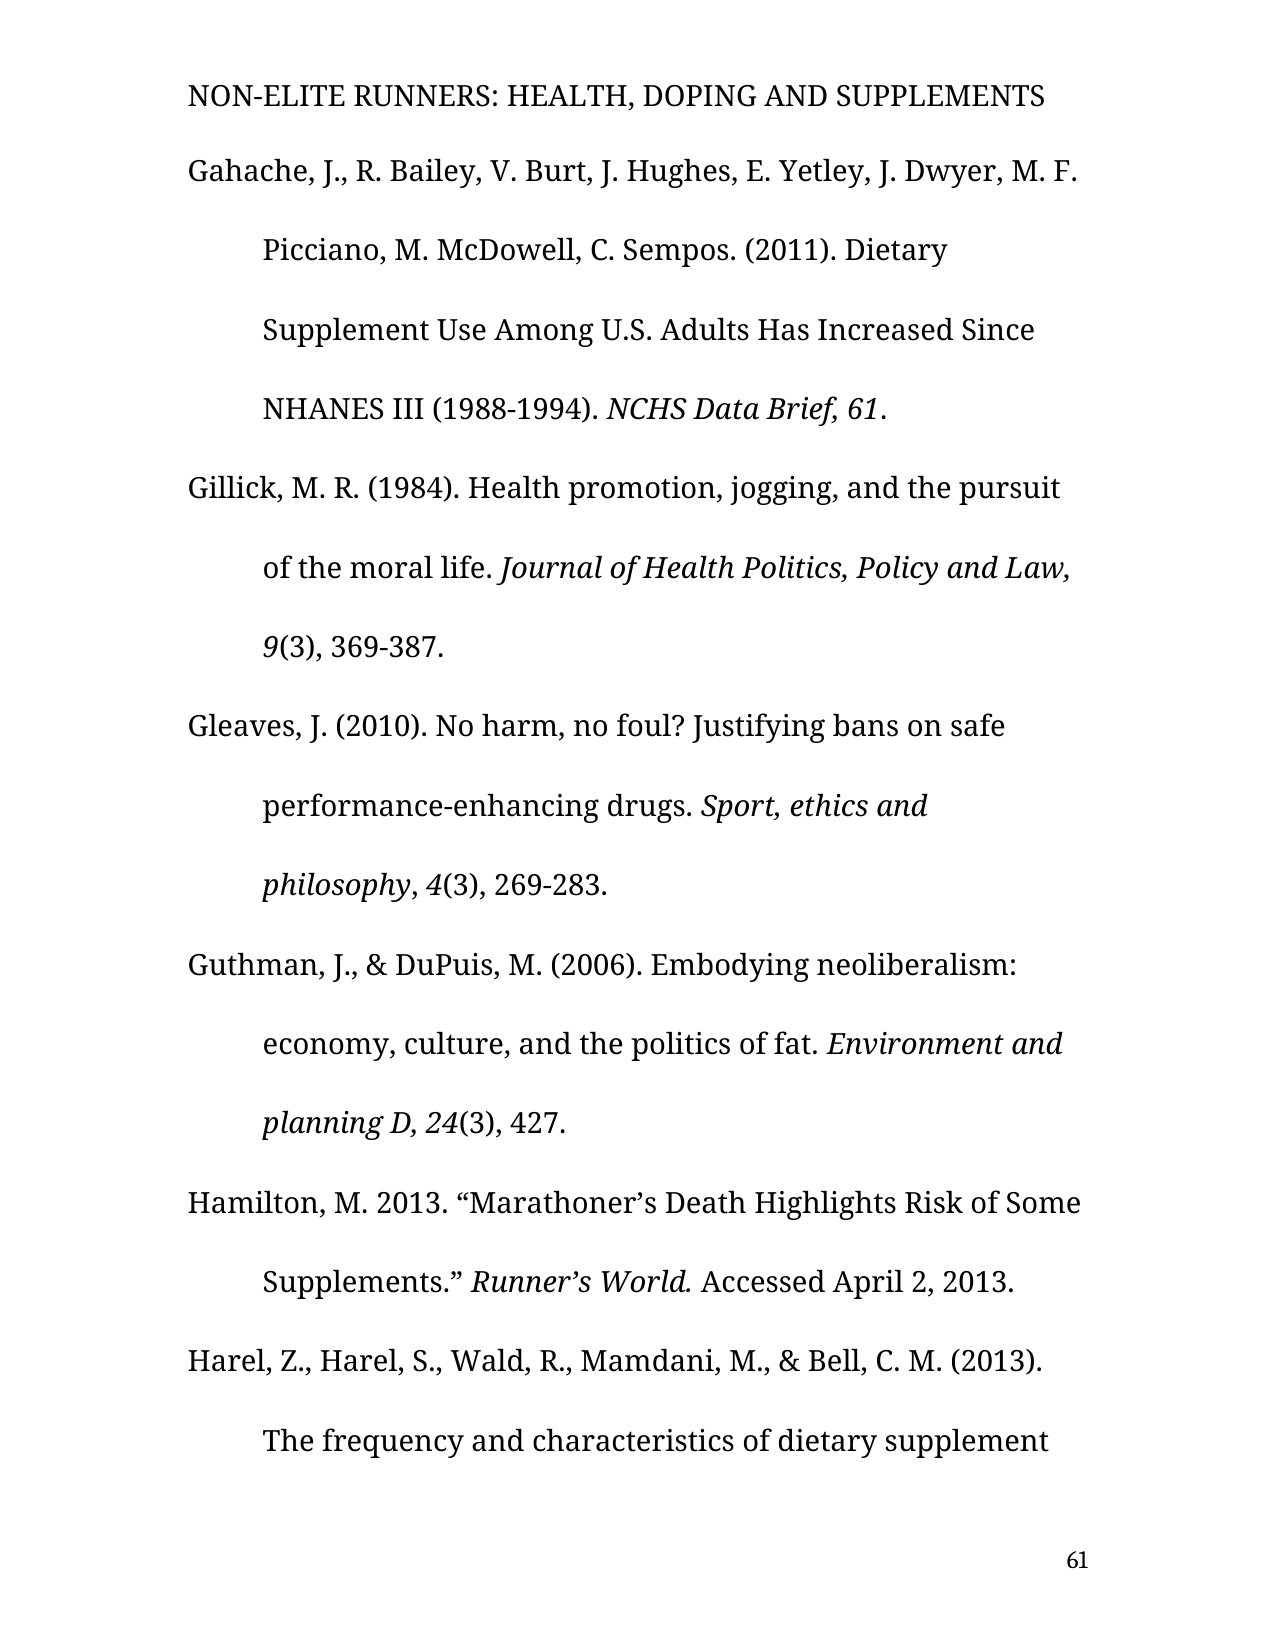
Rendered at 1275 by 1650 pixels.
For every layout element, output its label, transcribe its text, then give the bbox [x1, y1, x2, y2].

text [187, 1341, 1087, 1460]
text Gleaves, J. (2010). No harm, no foul? Justifying bans on safe performance-enhancing drugs. Sport, ethics and philosophy, 4(3), 269-283. [187, 706, 1087, 904]
text Gillick, M. R. (1984). Health promotion, jogging, and the pursuit of the moral life. Journal of Health Politics, Policy and Law, 9(3), 369-387. [187, 467, 1087, 666]
text Gahache, J., R. Bailey, V. Burt, J. Hughes, E. Yetley, J. Dwyer, M. F. Picciano, M. McDowell, C. Sempos. (2011). Dietary Supplement Use Among U.S. Adults Has Increased Since NHANES III (1988-1994). NCHS Data Brief, 61. [187, 150, 1087, 428]
text Hamilton, M. 2013. “Marathoner’s Death Highlights Risk of Some Supplements.” Runner’s World. Accessed April 2, 2013. [187, 1182, 1087, 1301]
text Guthman, J., & DuPuis, M. (2006). Embodying neoliberalism: economy, culture, and the politics of fat. Environment and planning D, 24(3), 427. [187, 944, 1087, 1142]
